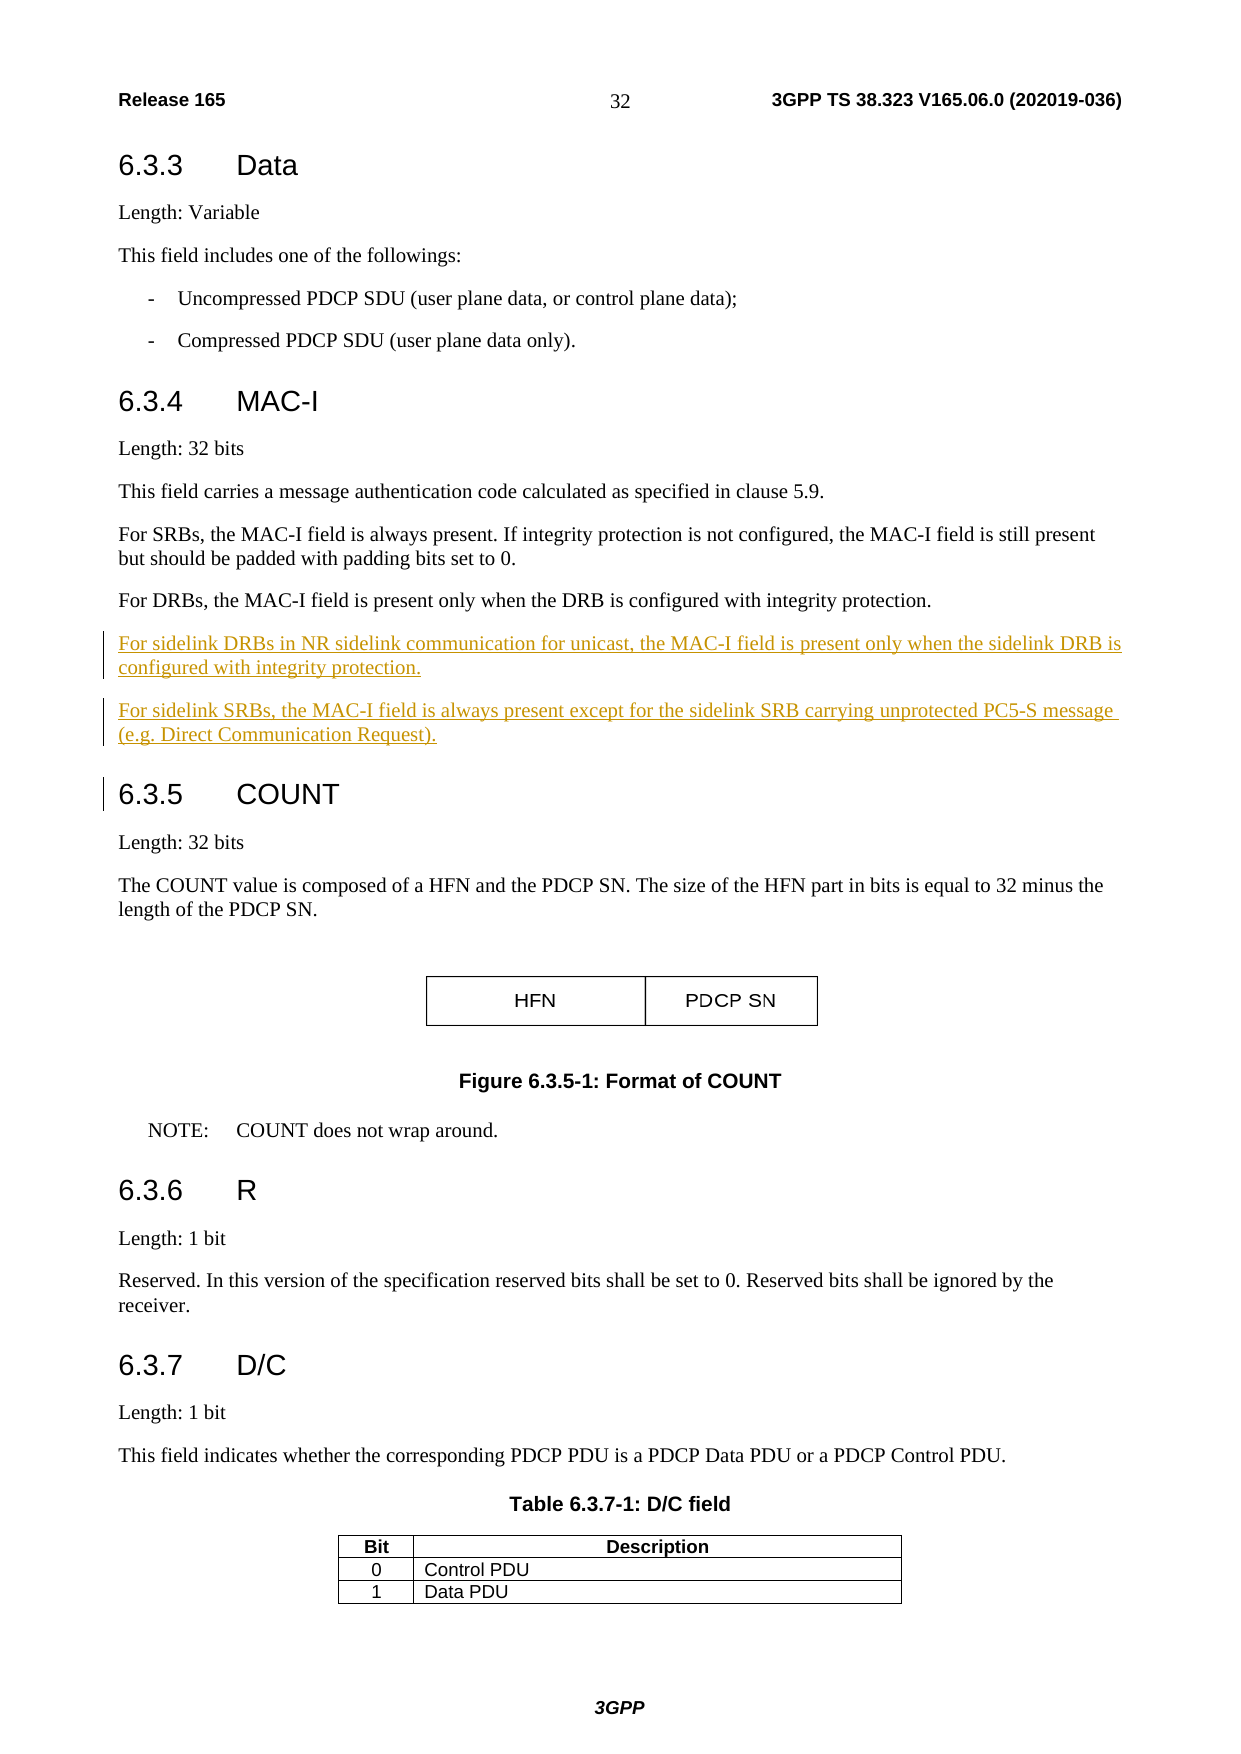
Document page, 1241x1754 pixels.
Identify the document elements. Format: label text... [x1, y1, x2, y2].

text For SRBs, the MAC-I field is always present. If integrity protection is not configured, the MAC-I field is still present but should be padded with padding bits set to 0. [118, 521, 1122, 569]
text This field indicates whether the corresponding PDCP PDU is a PDCP Data PDU or a PDCP Control PDU. [118, 1443, 1122, 1467]
text This field carries a message authentication code calculated as specified in clause 5.9. [118, 479, 1122, 503]
text Figure 6.3.5-1: Format of COUNT [118, 1069, 1122, 1093]
table_cell Data PDU [414, 1581, 901, 1602]
table_header Bit [339, 1536, 413, 1557]
subtitle 6.3.5 COUNT [118, 777, 1122, 811]
text Length: 1 bit [118, 1400, 1122, 1424]
text Length: 32 bits [118, 830, 1122, 854]
text Reserved. In this version of the specification reserved bits shall be set to 0. Reserved bits shall be ignored by the receiver. [118, 1268, 1122, 1317]
text The COUNT value is composed of a HFN and the PDCP SN. The size of the HFN part in bits is equal to 32 minus the length of the PDCP SN. [118, 872, 1122, 921]
text This field includes one of the followings: [118, 243, 1122, 267]
table_cell Control PDU [414, 1558, 901, 1580]
subtitle 6.3.7 D/C [118, 1348, 1122, 1381]
text Length: Variable [118, 200, 1122, 224]
text - Compressed PDCP SDU (user plane data only). [148, 328, 1122, 352]
text For DRBs, the MAC-I field is present only when the DRB is configured with integrity protection. [118, 588, 1122, 612]
text NOTE: COUNT does not wrap around. [148, 1118, 1122, 1142]
text - Uncompressed PDCP SDU (user plane data, or control plane data); [148, 285, 1122, 309]
table_cell 0 [339, 1558, 413, 1580]
text Length: 32 bits [118, 436, 1122, 460]
table_cell 1 [339, 1581, 413, 1602]
table_header Description [414, 1536, 901, 1557]
subtitle 6.3.3 Data [118, 147, 1122, 181]
text Table 6.3.7-1: D/C field [118, 1492, 1122, 1516]
subtitle 6.3.6 R [118, 1173, 1122, 1207]
subtitle 6.3.4 MAC-I [118, 383, 1122, 417]
text Length: 1 bit [118, 1226, 1122, 1250]
